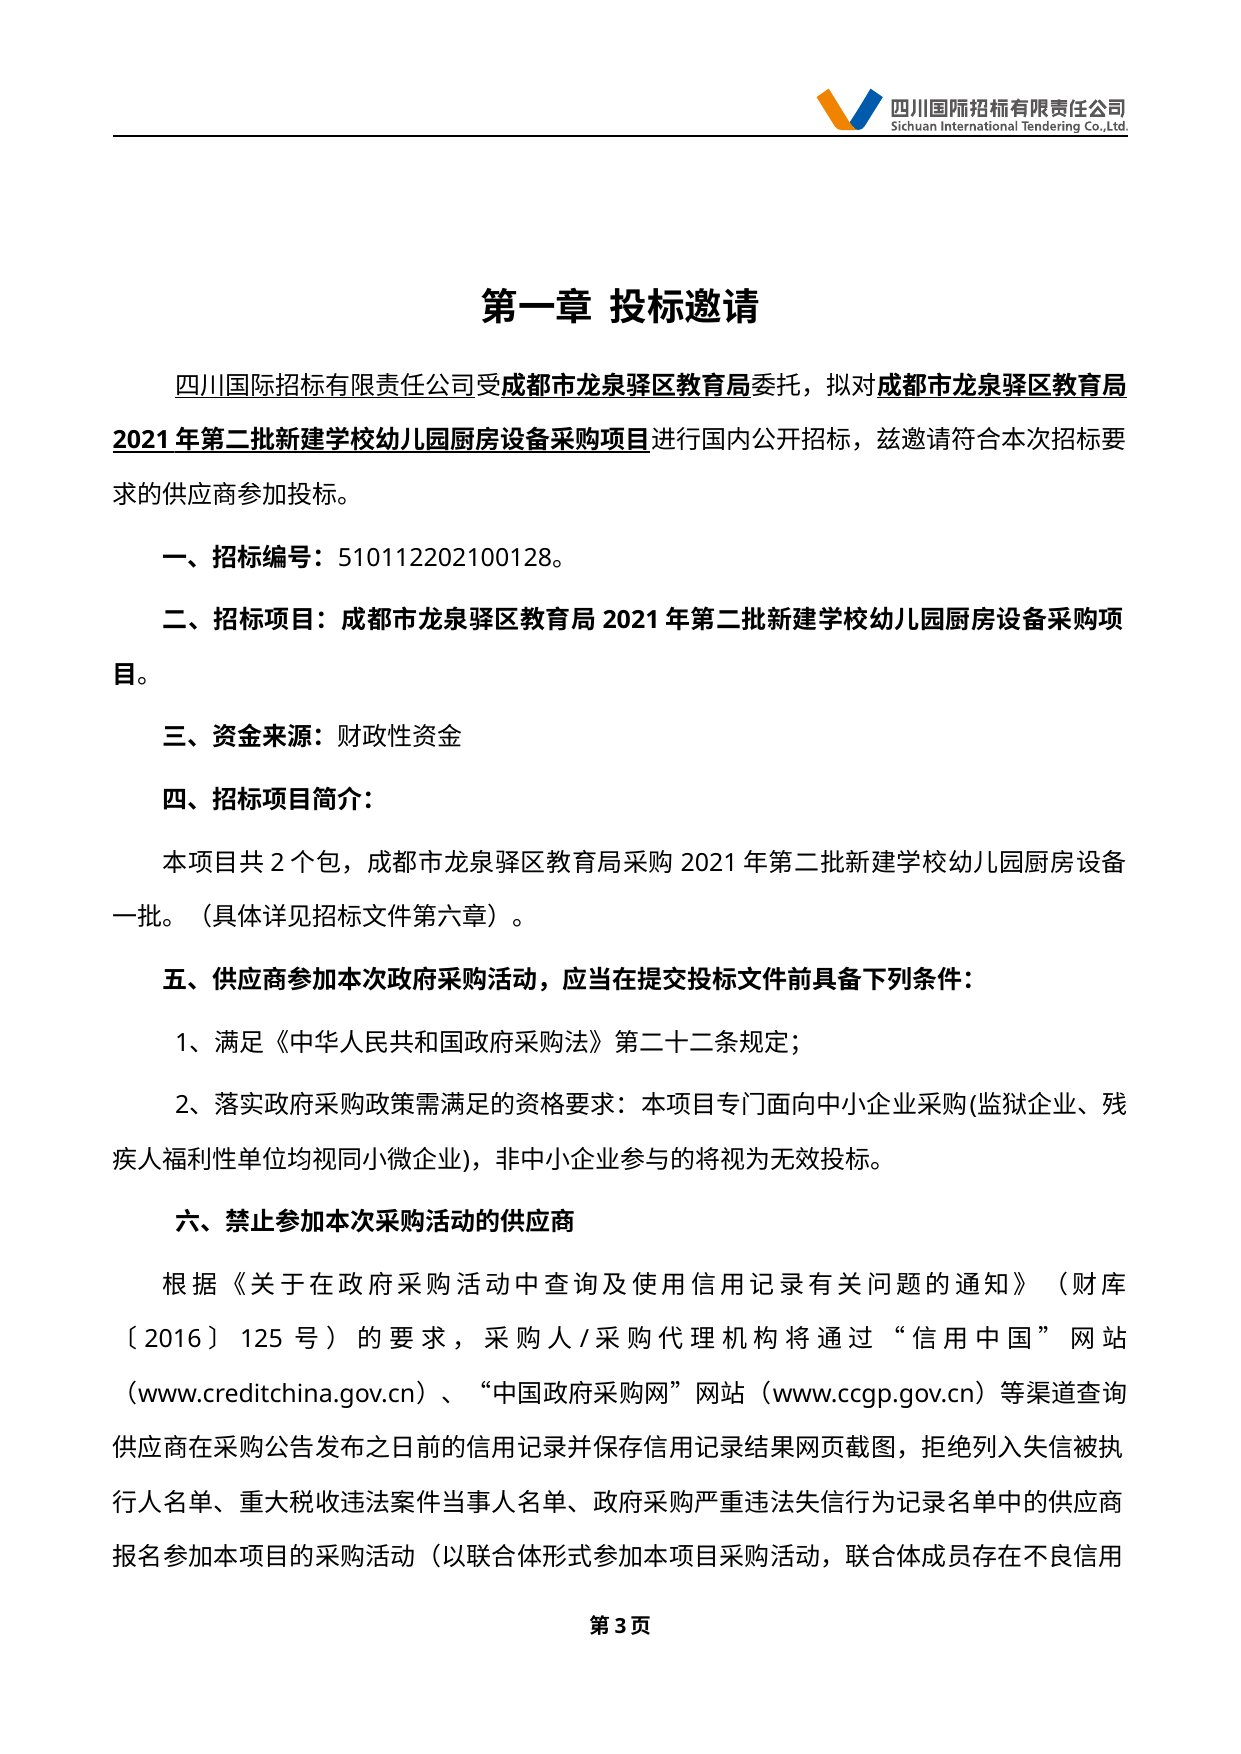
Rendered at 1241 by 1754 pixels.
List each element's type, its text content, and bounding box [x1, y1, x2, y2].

text 本项目共2个包，成都市龙泉驿区教育局采购2021年第二批新建学校幼儿园厨房设备一批。（具体详见招标文件第六章）。 [112, 842, 1128, 933]
text 四、招标项目简介： [112, 779, 1128, 816]
text 二、招标项目：成都市龙泉驿区教育局2021年第二批新建学校幼儿园厨房设备采购项目。 [112, 600, 1124, 690]
text 五、供应商参加本次政府采购活动，应当在提交投标文件前具备下列条件： [112, 959, 1128, 996]
text 1、满足《中华人民共和国政府采购法》第二十二条规定； [112, 1022, 1128, 1058]
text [112, 1264, 1128, 1573]
text 三、资金来源：财政性资金 [112, 717, 1124, 753]
text 四川国际招标有限责任公司受成都市龙泉驿区教育局委托，拟对成都市龙泉驿区教育局2021年第二批新建学校幼儿园厨房设备采购项目进行国内公开招标，兹邀请符合本次招标要求的供应商参加投标。 [112, 366, 1128, 511]
text 2、落实政府采购政策需满足的资格要求：本项目专门面向中小企业采购(监狱企业、残疾人福利性单位均视同小微企业)，非中小企业参与的将视为无效投标。 [112, 1085, 1128, 1175]
subtitle 第一章 投标邀请 [112, 277, 1128, 331]
text 一、招标编号：510112202100128。 [112, 537, 1128, 573]
text 六、禁止参加本次采购活动的供应商 [112, 1202, 1128, 1238]
